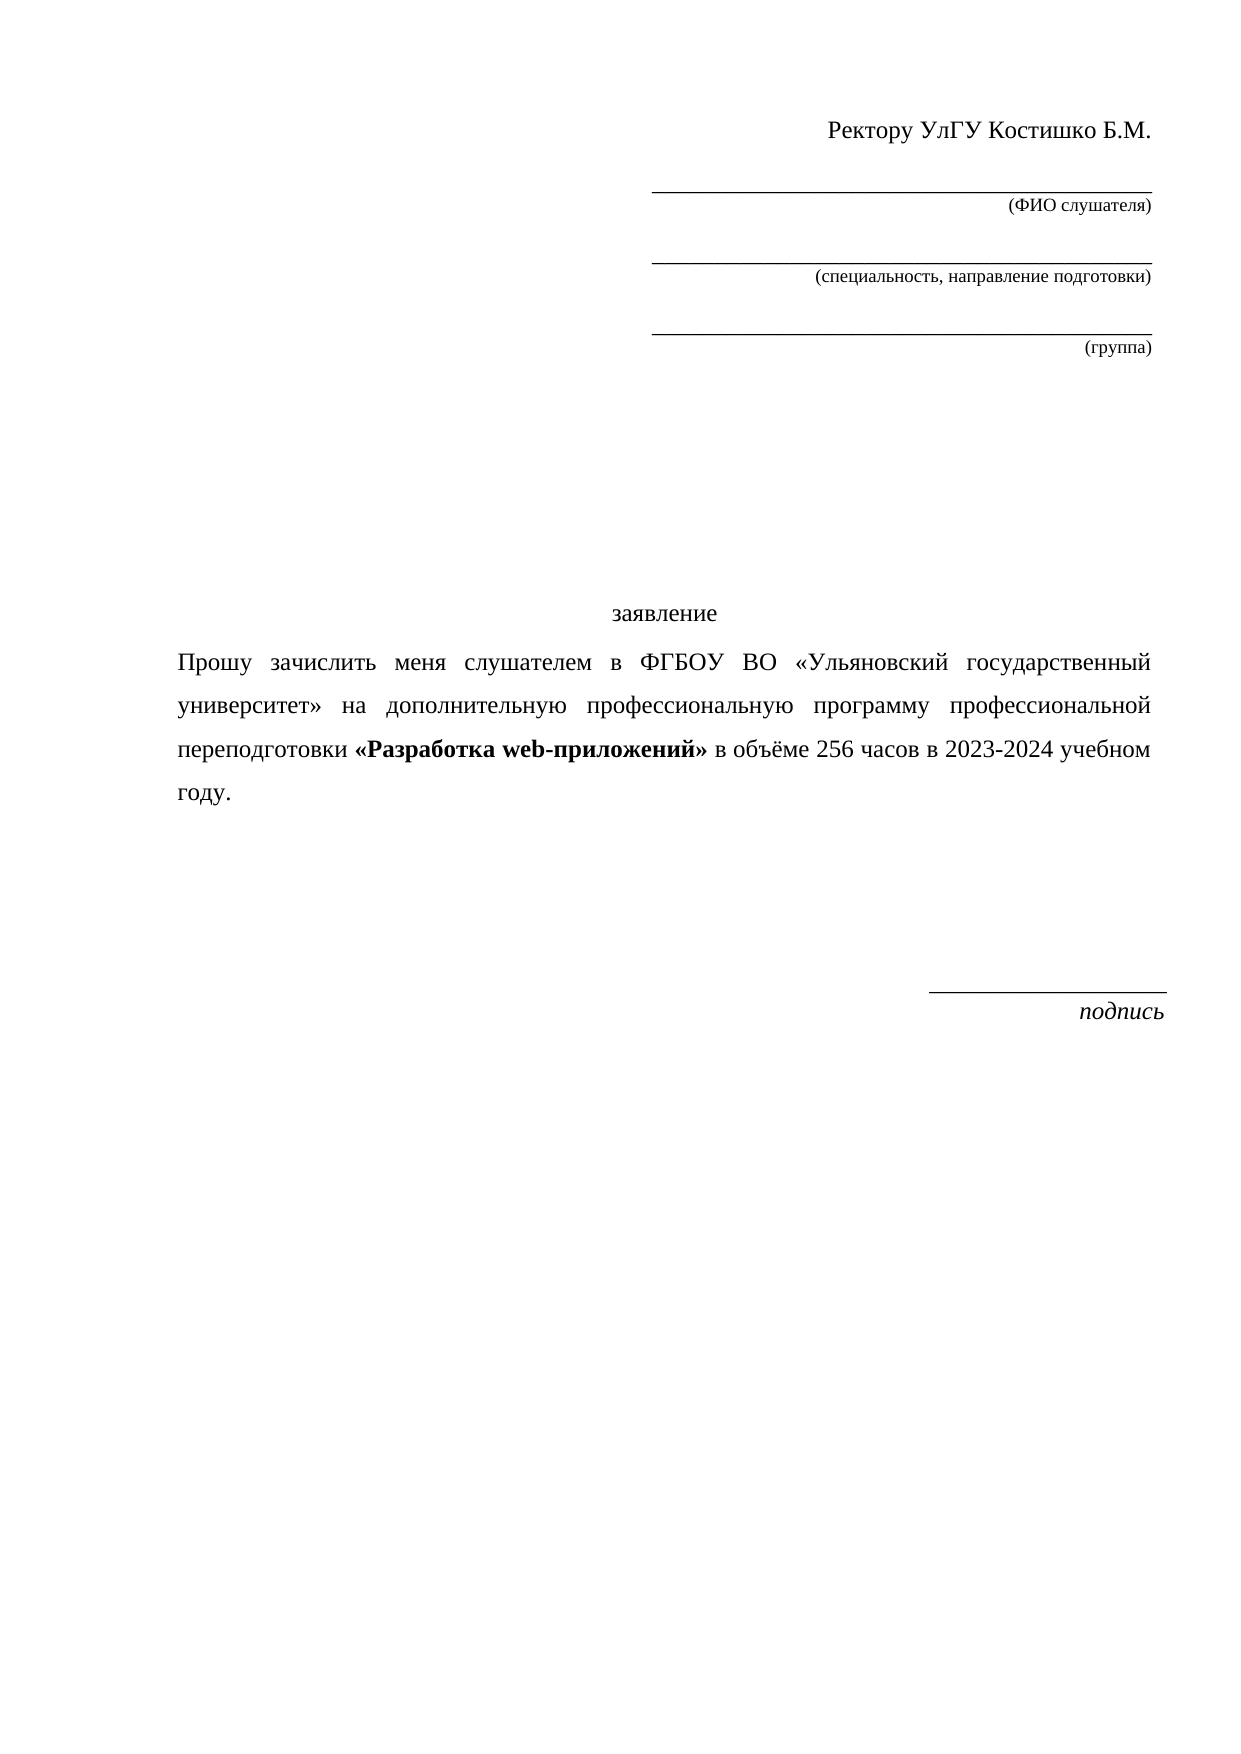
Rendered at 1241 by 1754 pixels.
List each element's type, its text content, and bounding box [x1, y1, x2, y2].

text (ФИО слушателя) [177, 196, 1152, 215]
text ________________________________________ [177, 241, 1152, 267]
text ________________________________________ [177, 312, 1152, 338]
text Прошу зачислить меня слушателем в ФГБОУ ВО «Ульяновский государственный университет» на дополнительную профессиональную программу профессиональной переподготовки «Разработка web-приложений» в объёме 256 часов в 2023-2024 учебном году. [177, 647, 1152, 806]
text (специальность, направление подготовки) [177, 267, 1152, 286]
text ________________________________________ [177, 170, 1152, 196]
text (группа) [177, 338, 1152, 357]
text Ректору УлГУ Костишко Б.М. [177, 118, 1152, 144]
text заявление [177, 598, 1152, 627]
text ___________________ подпись [177, 939, 1167, 1025]
